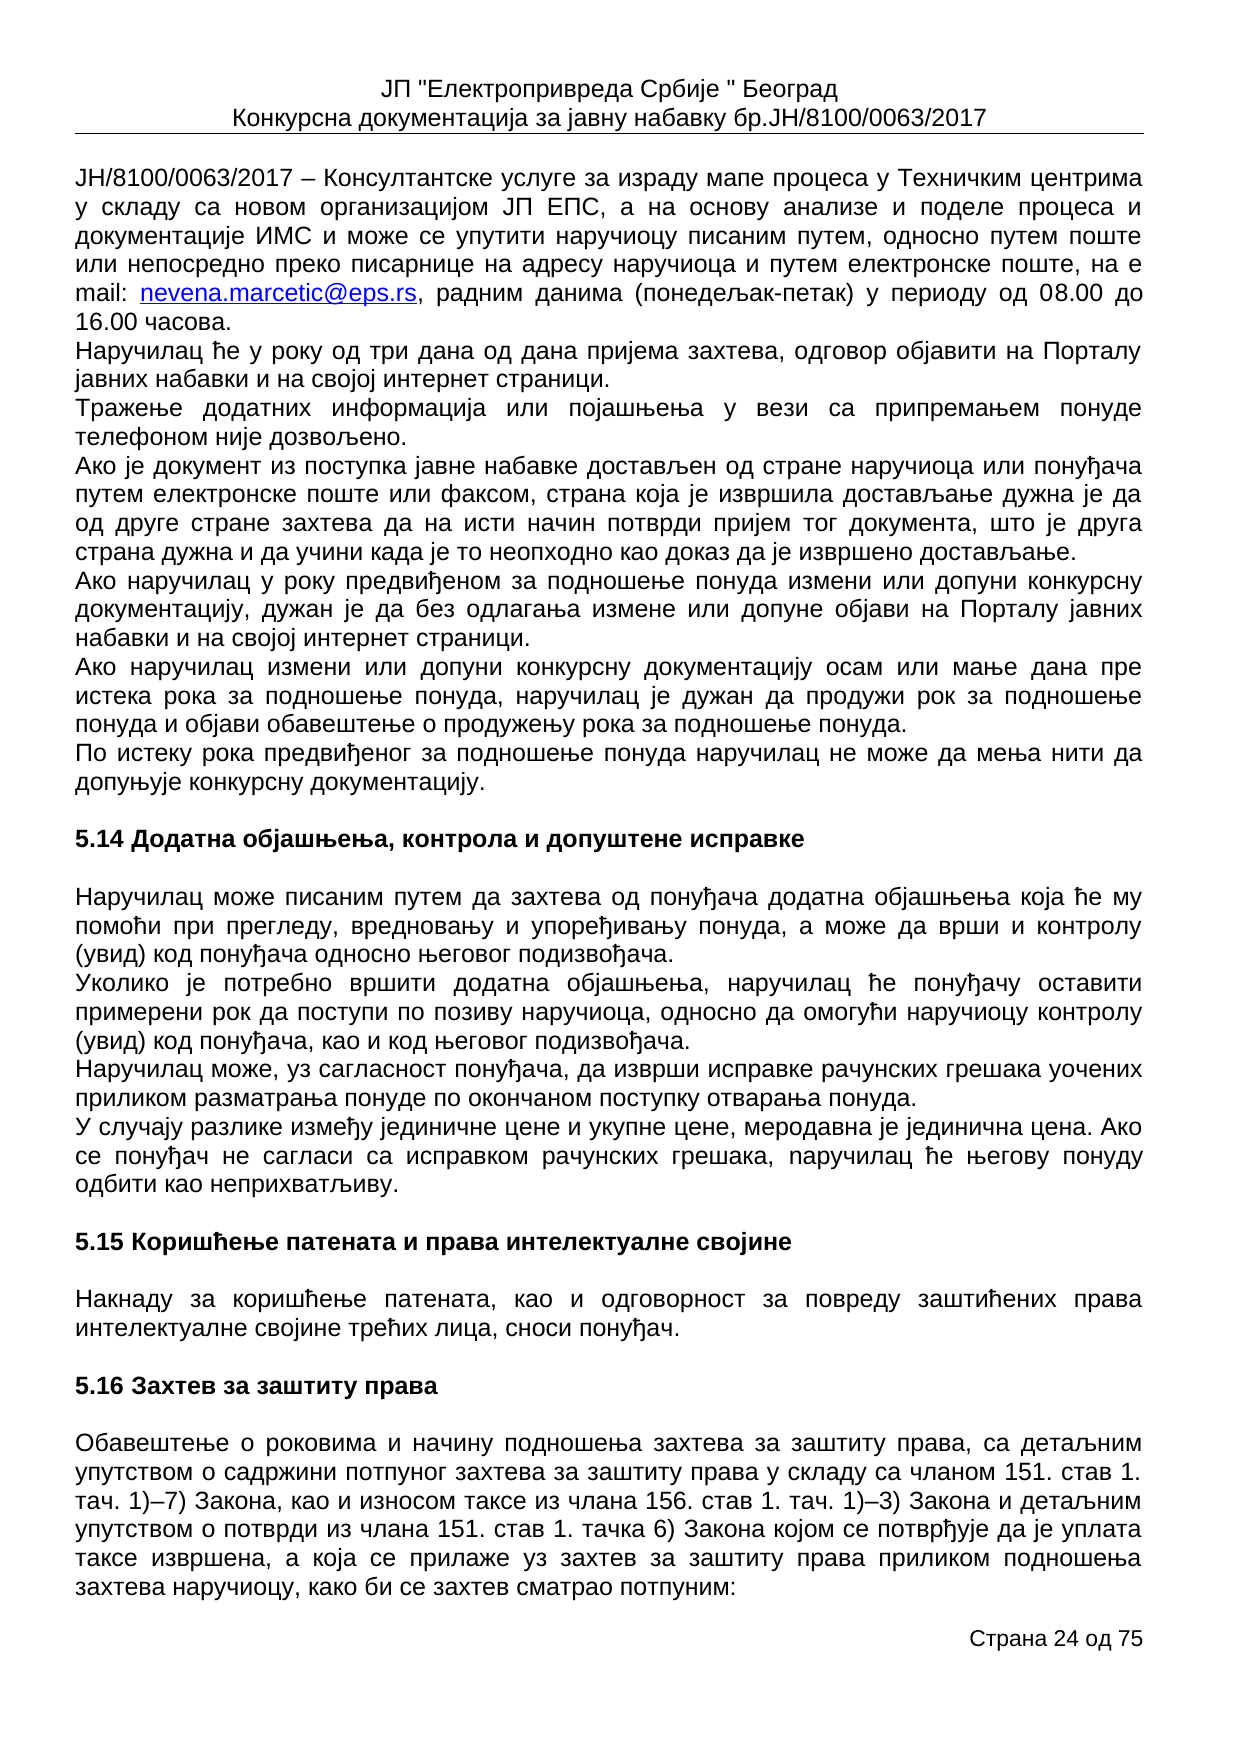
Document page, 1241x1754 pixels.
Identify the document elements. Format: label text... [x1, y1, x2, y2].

text У случају разлике између јединичне цене и укупне цене, меродавна је јединична цена. Ако се понуђач не сагласи са исправком рачунских грешака, nаручилац ће његову понуду одбити као неприхватљиву. [75, 1112, 1144, 1198]
text Наручилац може, уз сагласност понуђача, да изврши исправке рачунских грешака уочених приликом разматрања понуде по окончаном поступку отварања понуда. [75, 1054, 1144, 1112]
text Наручилац може писаним путем да захтева од понуђача додатна објашњења која ће му помоћи при прегледу, вредновању и упоређивању понуда, а може да врши и контролу (увид) код понуђача односно његовог подизвођача. [75, 882, 1144, 968]
text Тражење додатних информација или појашњења у вези са припремањем понуде телефоном није дозвољено. [75, 393, 1144, 451]
text Ако наручилац измени или допуни конкурсну документацију осам или мање дана пре истека рока за подношење понуда, наручилац је дужан да продужи рок за подношење понуда и објави обавештење о продужењу рока за подношење понуда. [75, 652, 1144, 738]
text Ако је документ из поступка јавне набавке достављен од стране наручиоца или понуђача путем електронске поште или факсом, страна која је извршила достављање дужна је да од друге стране захтева да на исти начин потврди пријем тог документа, што је друга страна дужна и да учини када је то неопходно као доказ да је извршено достављање. [75, 451, 1144, 566]
text Ако наручилац у року предвиђеном за подношење понуда измени или допуни конкурсну документацију, дужан је да без одлагања измене или допуне објави на Порталу јавних набавки и на својој интернет страници. [75, 566, 1144, 652]
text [75, 163, 1144, 336]
text Уколико је потребно вршити додатна објашњења, наручилац ће понуђачу оставити примерени рок да поступи по позиву наручиоца, односно да омогући наручиоцу контролу (увид) код понуђача, као и код његовог подизвођача. [75, 968, 1144, 1054]
text Обавештење о роковима и начину подношења захтева за заштиту права, са детаљним упутством о садржини потпуног захтева за заштиту права у складу са чланом 151. став 1. тач. 1)–7) Закона, као и износом таксе из члана 156. став 1. тач. 1)–3) Закона и детаљним упутством о потврди из члана 151. став 1. тачка 6) Закона којом се потврђује да је уплата таксе извршена, а која се прилаже уз захтев за заштиту права приликом подношења захтева наручиоцу, како би се захтев сматрао потпуним: [75, 1428, 1144, 1601]
text Наручилац ће у року од три дана од дана пријема захтева, одговор објавити на Порталу јавних набавки и на својој интернет страници. [75, 336, 1144, 393]
text По истеку рока предвиђеног за подношење понуда наручилац не може да мења нити да допуњује конкурсну документацију. [75, 738, 1144, 796]
list Коришћење патената и права интелектуалне својине [75, 1227, 1144, 1256]
text Накнаду за коришћење патената, као и одговорност за повреду заштићених права интелектуалне својине трећих лица, сноси понуђач. [75, 1284, 1144, 1342]
list Додатна објашњења, контрола и допуштене исправке [75, 824, 1144, 853]
list Захтев за заштиту права [75, 1371, 1144, 1399]
